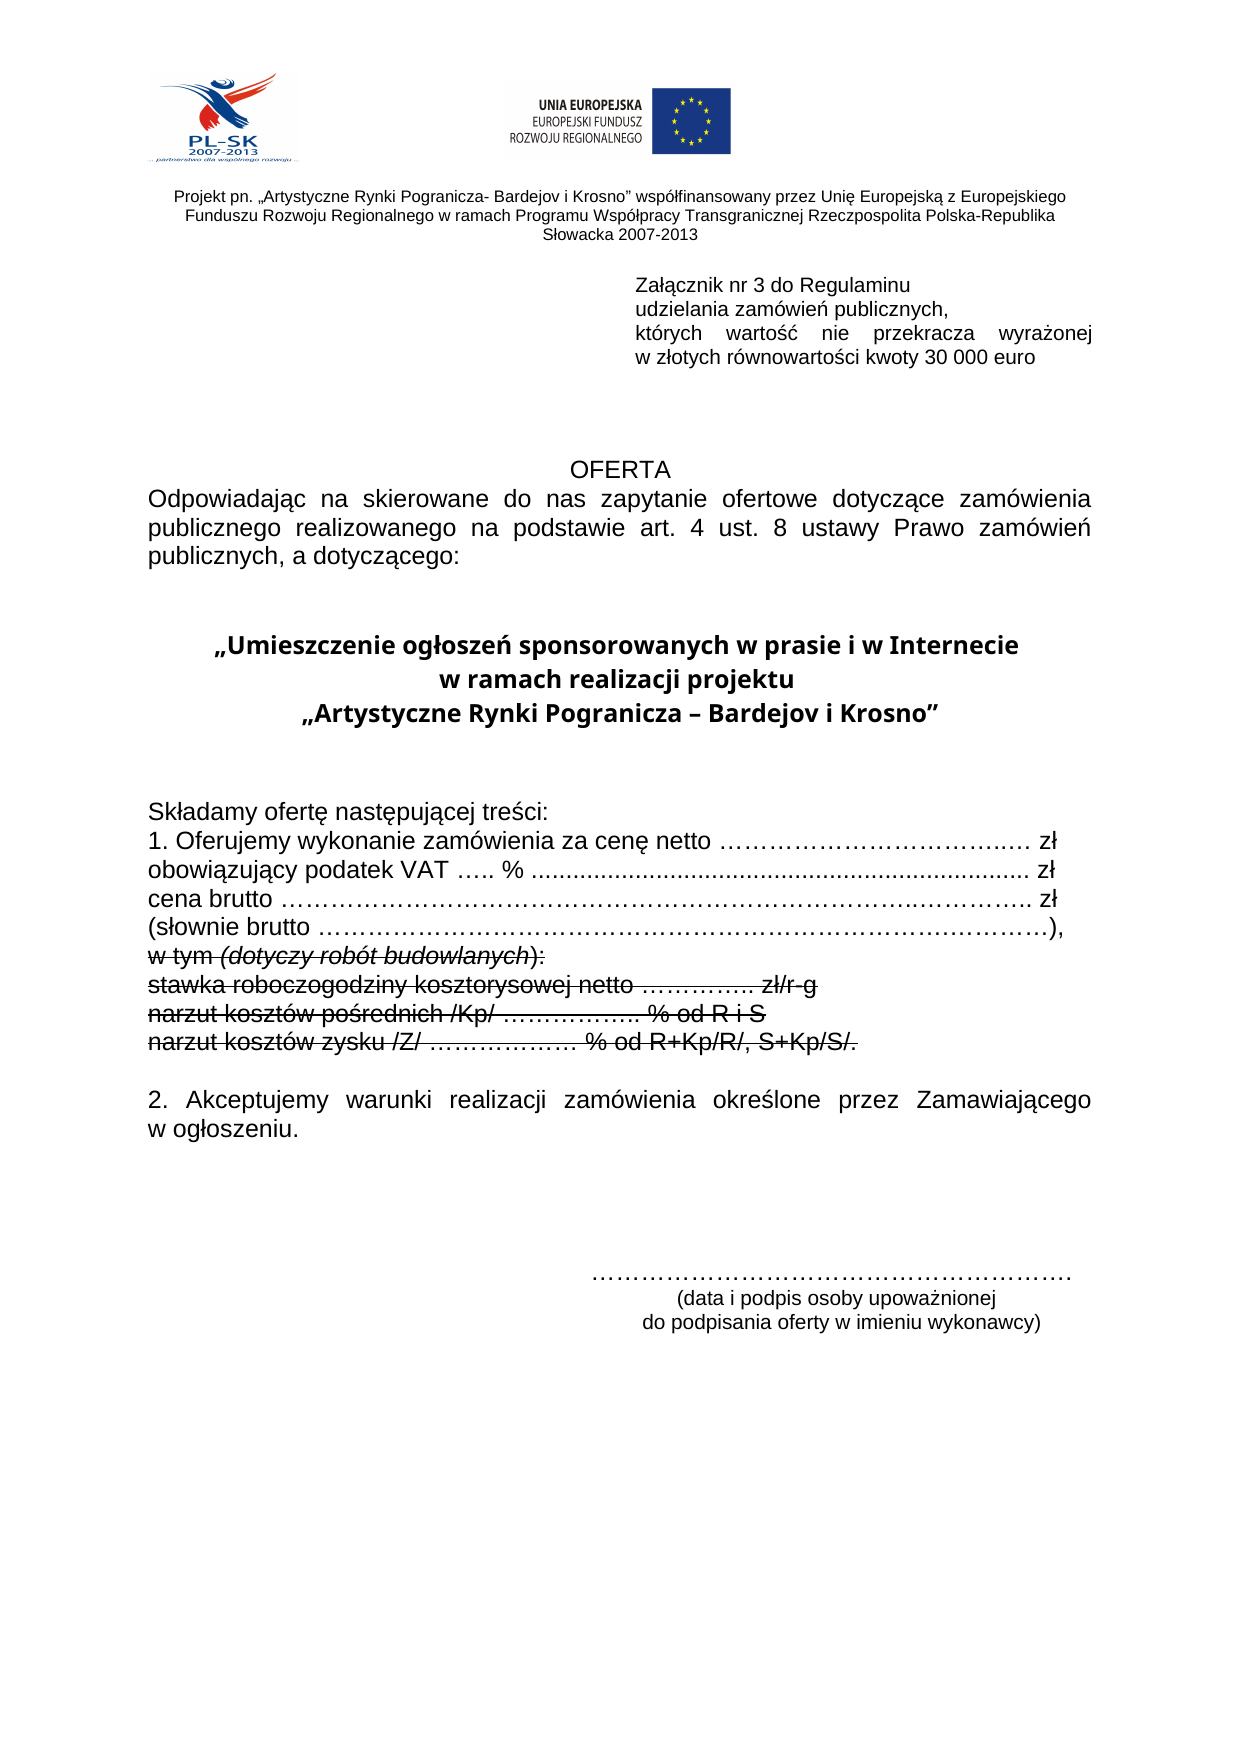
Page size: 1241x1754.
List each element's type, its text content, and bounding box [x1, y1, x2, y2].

text 1. Oferujemy wykonanie zamówienia za cenę netto ……………………………..… zł [148, 826, 1093, 855]
text OFERTA [148, 455, 1093, 484]
text Odpowiadając na skierowane do nas zapytanie ofertowe dotyczące zamówienia publicznego realizowanego na podstawie art. 4 ust. 8 ustawy Prawo zamówień publicznych, a dotyczącego: [148, 484, 1093, 570]
text (słownie brutto ………………………………………………………………….…………), [148, 912, 1093, 941]
picture [147, 73, 300, 162]
text narzut kosztów pośrednich /Kp/ …………….. % od R i S [148, 999, 1093, 1027]
picture [505, 81, 735, 162]
text „Umieszczenie ogłoszeń sponsorowanych w prasie i w Internecie w ramach realizacji projektu „Artystyczne Rynki Pogranicza – Bardejov i Krosno” [148, 628, 1093, 730]
text (data i podpis osoby upoważnionej [516, 1286, 1093, 1310]
text których wartość nie przekracza wyrażonej w złotych równowartości kwoty 30 000 euro [635, 321, 1093, 369]
text udzielania zamówień publicznych, [561, 297, 1093, 321]
text w tym (dotyczy robót budowlanych): [148, 941, 1093, 970]
text …………………………………………………. [516, 1257, 1093, 1286]
text do podpisania oferty w imieniu wykonawcy) [516, 1310, 1093, 1334]
text Składamy ofertę następującej treści: [148, 797, 1093, 826]
text Załącznik nr 3 do Regulaminu [561, 273, 1093, 297]
text 2. Akceptujemy warunki realizacji zamówienia określone przez Zamawiającego w ogłoszeniu. [148, 1085, 1093, 1142]
text stawka roboczogodziny kosztorysowej netto ………….. zł/r-g [148, 970, 1093, 999]
text narzut kosztów zysku /Z/ ……………… % od R+Kp/R/, S+Kp/S/. [148, 1027, 1093, 1056]
text cena brutto …………………………………………………………………..………….. zł [148, 884, 1093, 912]
text obowiązujący podatek VAT ….. % ........................................................................ zł [148, 855, 1093, 884]
